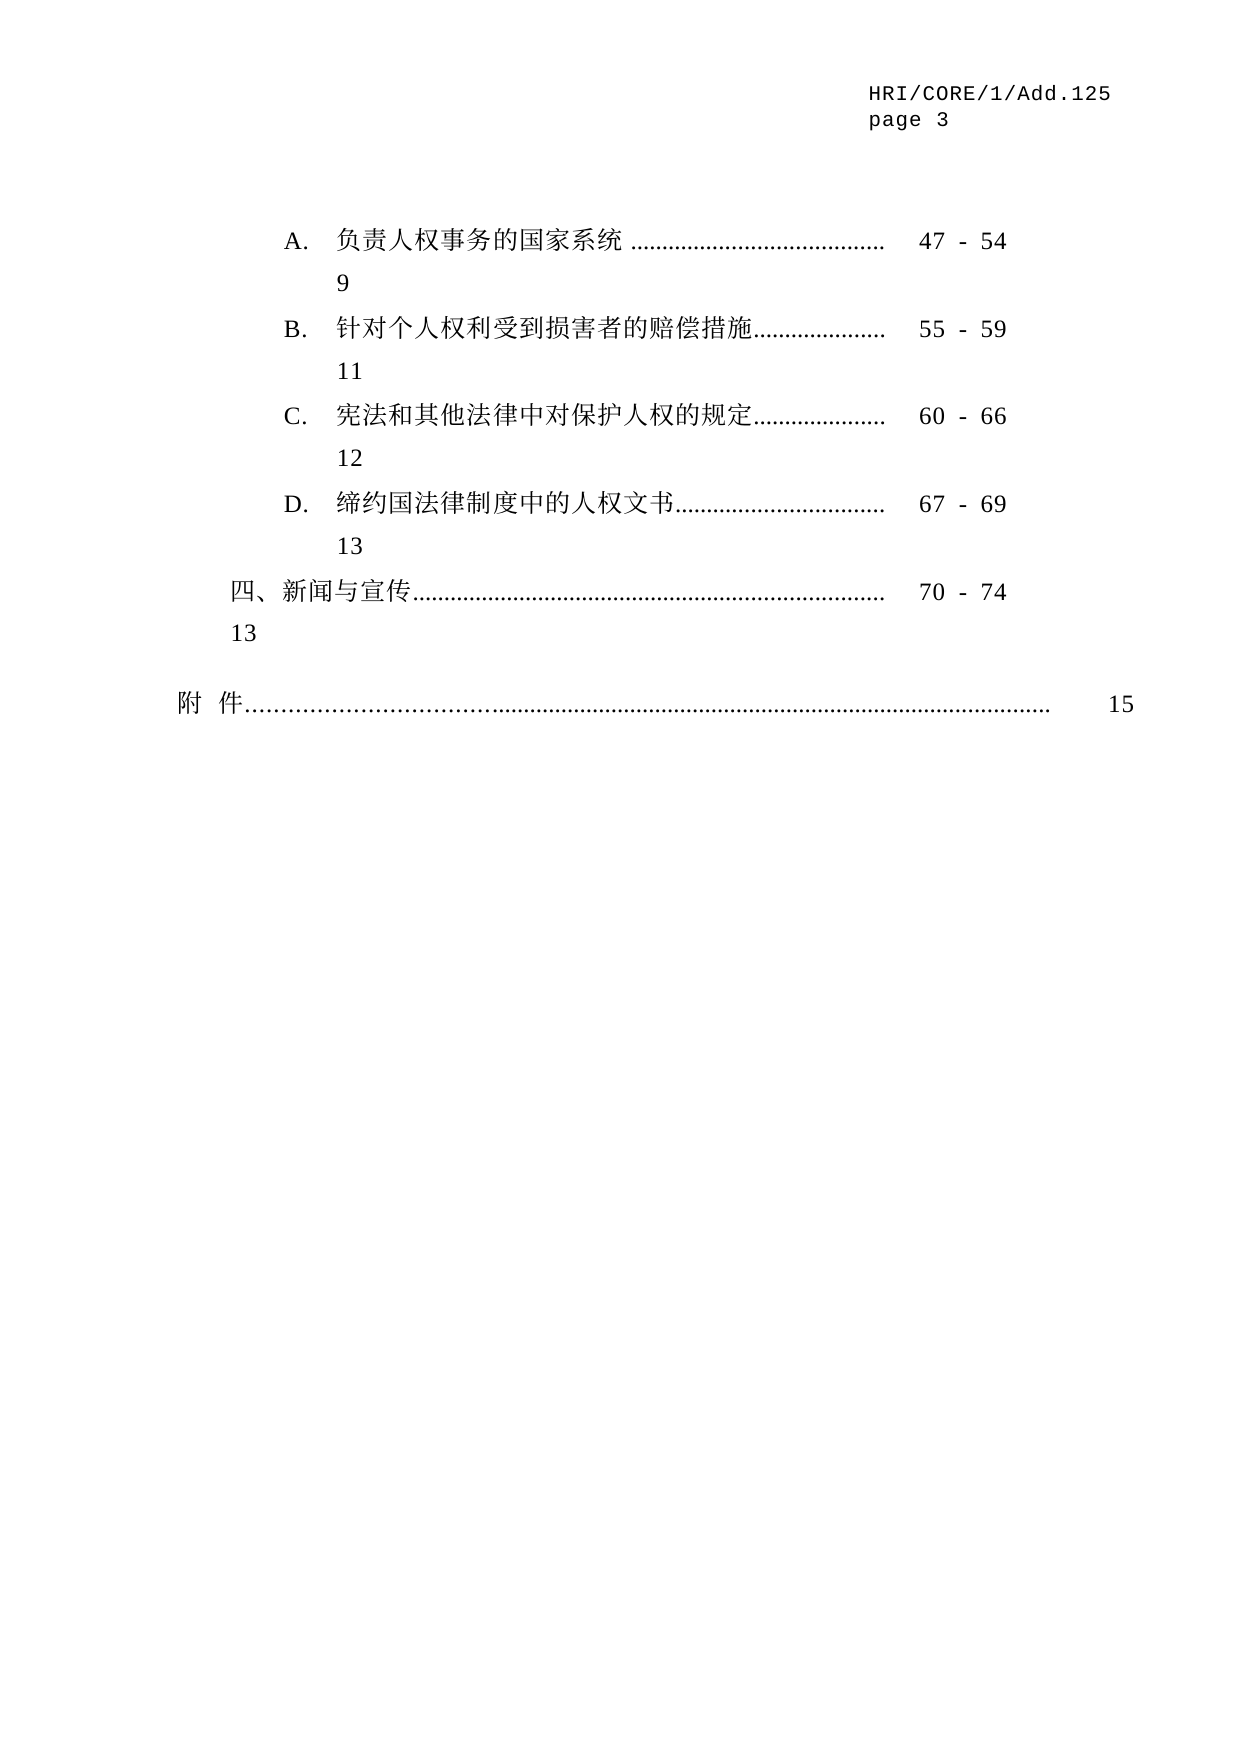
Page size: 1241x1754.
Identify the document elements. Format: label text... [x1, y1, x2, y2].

text C. 宪法和其他法律中对保护人权的规定 60 - 66 12 [283, 396, 797, 472]
text 附 件.................................. 15 [177, 684, 974, 720]
text B. 针对个人权利受到损害者的赔偿措施 55 - 59 11 [283, 308, 797, 384]
text D. 缔约国法律制度中的人权文书 67 - 69 13 [283, 483, 797, 560]
text A. 负责人权事务的国家系统 47 - 54 9 [283, 221, 797, 297]
text 四、新闻与宣传 70 - 74 13 [177, 571, 797, 647]
